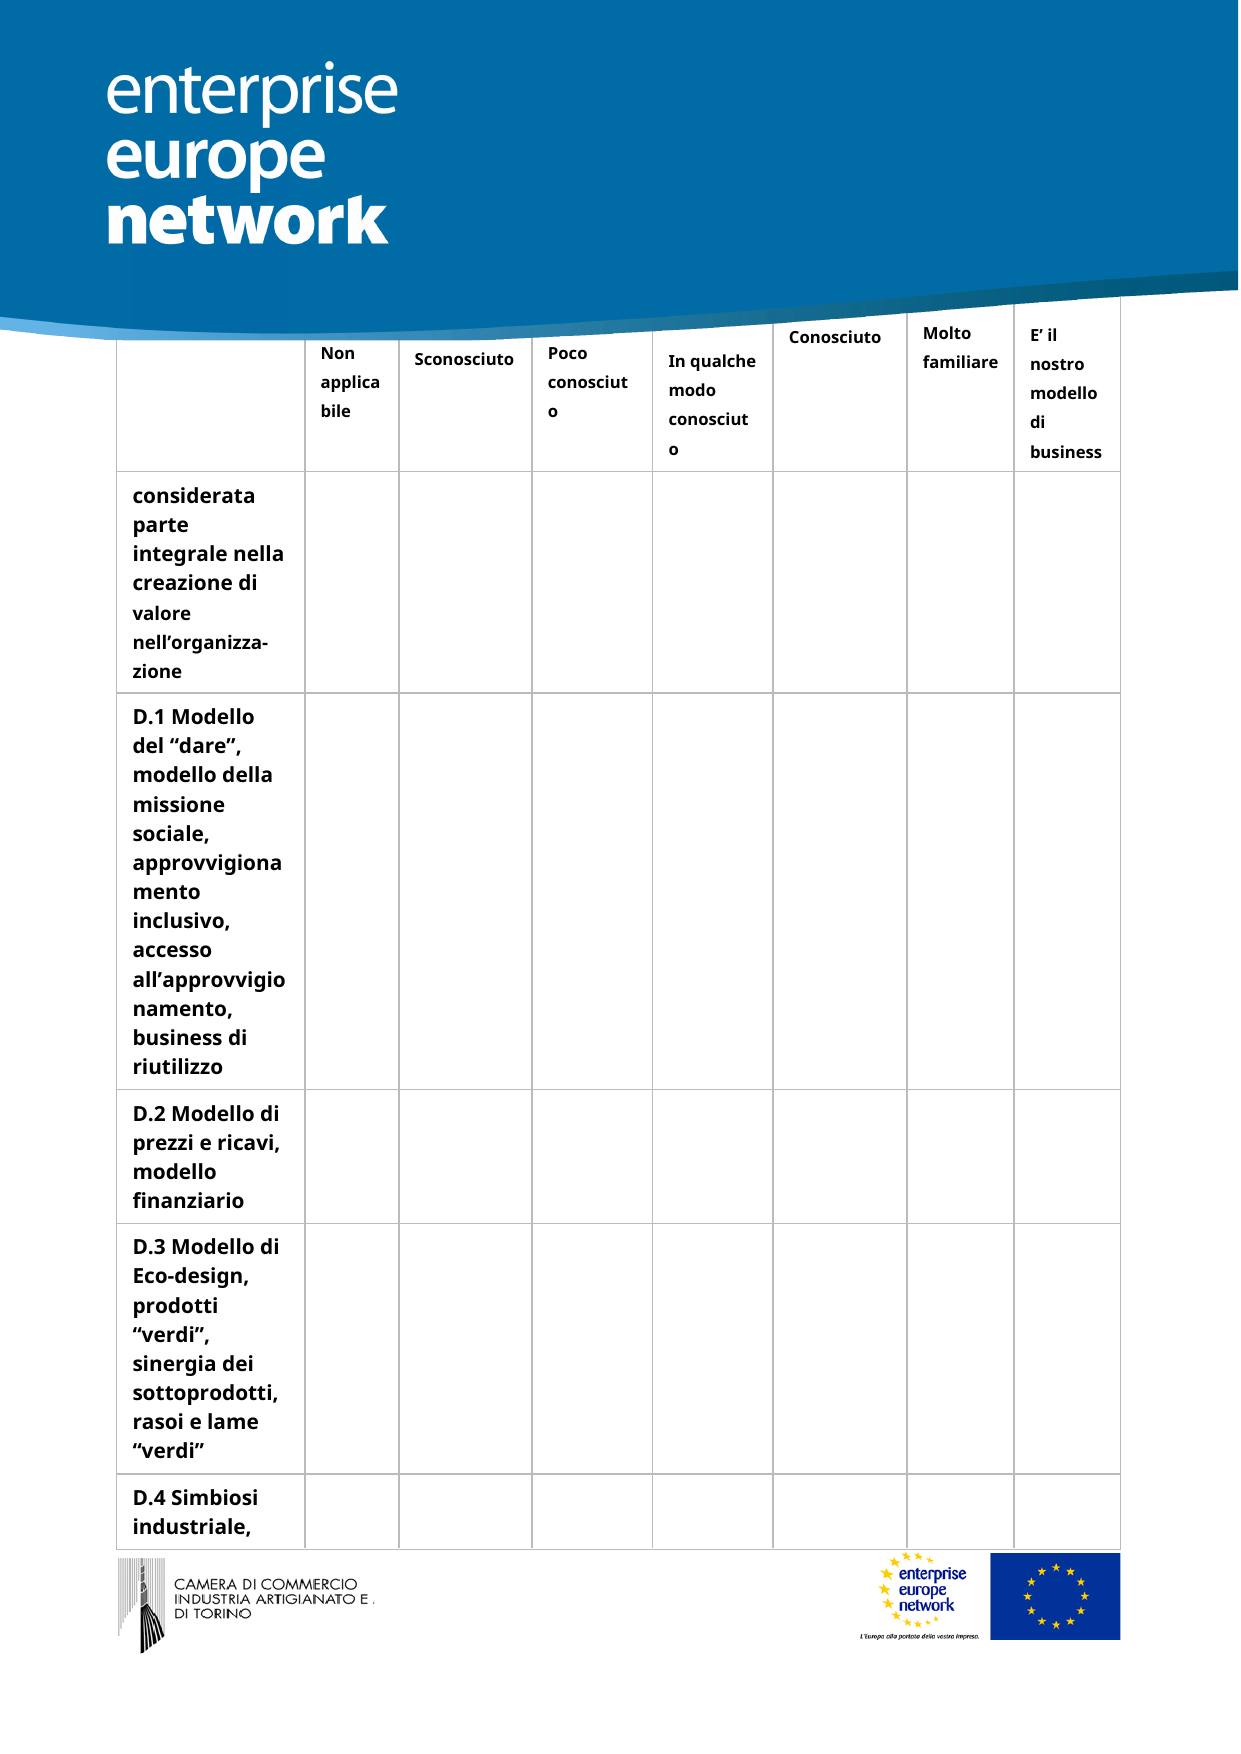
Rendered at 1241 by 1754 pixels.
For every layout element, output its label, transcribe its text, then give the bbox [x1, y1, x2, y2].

table_cell [306, 472, 398, 692]
table_cell D.3 Modello di Eco-design, prodotti “verdi”, sinergia dei sottoprodotti, rasoi e lame “verdi” [117, 1224, 304, 1473]
table_cell [774, 1090, 906, 1222]
table_cell [306, 694, 398, 1088]
table_cell [908, 472, 1013, 692]
picture [118, 1558, 375, 1654]
table_cell [400, 694, 531, 1088]
table_cell [533, 694, 652, 1088]
table_cell [533, 472, 652, 692]
table_cell [533, 1090, 652, 1222]
table_header Molto familiare [908, 310, 1013, 471]
table_cell [306, 1090, 398, 1222]
table_cell [774, 694, 906, 1088]
table_header Sconosciuto [400, 340, 531, 471]
table_cell [908, 1224, 1013, 1473]
table_header Poco conosciuto [533, 332, 652, 471]
table_header E’ il nostro modello di business [1015, 302, 1120, 471]
picture [860, 1551, 1121, 1640]
table_cell [908, 1090, 1013, 1222]
table_header In qualche modo conosciuto [653, 325, 772, 471]
table_cell D.2 Modello di prezzi e ricavi, modello finanziario [117, 1090, 304, 1222]
table_cell [774, 1475, 906, 1548]
table_cell [1015, 472, 1120, 692]
table_cell [908, 694, 1013, 1088]
table_cell [533, 1224, 652, 1473]
table_cell [653, 1090, 772, 1222]
table_cell [653, 1224, 772, 1473]
table_cell [1015, 1090, 1120, 1222]
table_header Conosciuto [774, 316, 906, 471]
table_cell [400, 472, 531, 692]
table_cell D.4 Simbiosi industriale, “cradle-to-cradle”, modello “closing-the-loop” (chiusura del cerchio) [117, 1475, 304, 1548]
table_cell [306, 1224, 398, 1473]
table_cell [774, 472, 906, 692]
table_cell [400, 1090, 531, 1222]
table_cell [306, 1475, 398, 1548]
picture [0, 0, 1238, 341]
table_cell [653, 472, 772, 692]
table_cell [1015, 1224, 1120, 1473]
table_header Non applicabile [306, 341, 398, 471]
table_cell [1015, 694, 1120, 1088]
table_cell [400, 1224, 531, 1473]
table_cell [653, 1475, 772, 1548]
table_cell [908, 1475, 1013, 1548]
table_cell [774, 1224, 906, 1473]
table_cell [400, 1475, 531, 1548]
table_cell [1015, 1475, 1120, 1548]
table_cell D.1 Modello del “dare”, modello della missione sociale, approvvigionamento inclusivo, accesso all’approvvigionamento, business di riutilizzo [117, 694, 304, 1088]
table_cell [533, 1475, 652, 1548]
table_cell [653, 694, 772, 1088]
table_header [117, 340, 304, 471]
